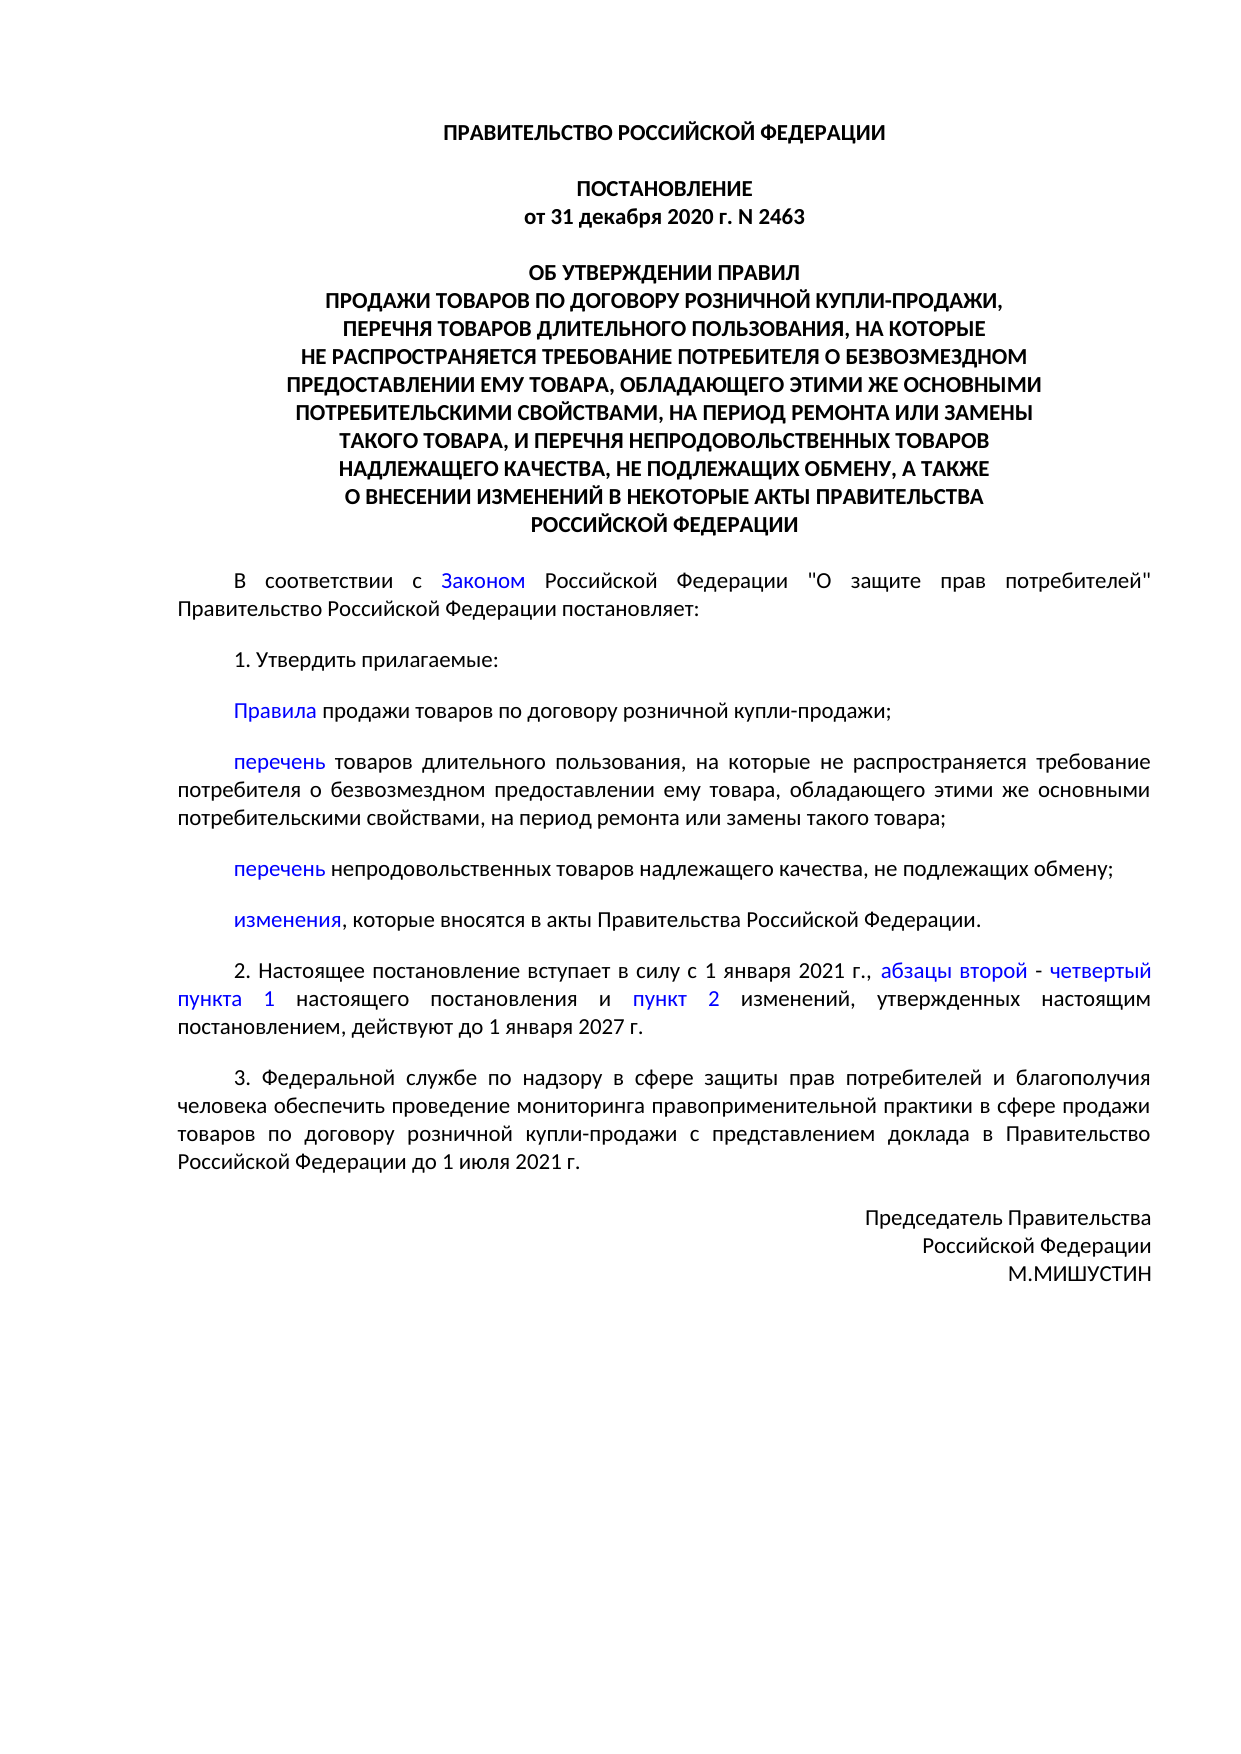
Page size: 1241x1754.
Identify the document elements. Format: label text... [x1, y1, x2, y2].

title ПОТРЕБИТЕЛЬСКИМИ СВОЙСТВАМИ, НА ПЕРИОД РЕМОНТА ИЛИ ЗАМЕНЫ [177, 398, 1152, 426]
text перечень товаров длительного пользования, на которые не распространяется требование потребителя о безвозмездном предоставлении ему товара, обладающего этими же основными потребительскими свойствами, на период ремонта или замены такого товара; [177, 747, 1152, 831]
text 2. Настоящее постановление вступает в силу с 1 января 2021 г., абзацы второй - четвертый пункта 1 настоящего постановления и пункт 2 изменений, утвержденных настоящим постановлением, действуют до 1 января 2027 г. [177, 956, 1152, 1040]
title от 31 декабря 2020 г. N 2463 [177, 202, 1152, 230]
text 1. Утвердить прилагаемые: [177, 645, 1152, 673]
text Российской Федерации [177, 1231, 1152, 1259]
title НЕ РАСПРОСТРАНЯЕТСЯ ТРЕБОВАНИЕ ПОТРЕБИТЕЛЯ О БЕЗВОЗМЕЗДНОМ [177, 342, 1152, 370]
title ПРАВИТЕЛЬСТВО РОССИЙСКОЙ ФЕДЕРАЦИИ [177, 118, 1152, 146]
title ПОСТАНОВЛЕНИЕ [177, 174, 1152, 202]
title РОССИЙСКОЙ ФЕДЕРАЦИИ [177, 510, 1152, 538]
title ПРЕДОСТАВЛЕНИИ ЕМУ ТОВАРА, ОБЛАДАЮЩЕГО ЭТИМИ ЖЕ ОСНОВНЫМИ [177, 370, 1152, 398]
text 3. Федеральной службе по надзору в сфере защиты прав потребителей и благополучия человека обеспечить проведение мониторинга правоприменительной практики в сфере продажи товаров по договору розничной купли-продажи с представлением доклада в Правительство Российской Федерации до 1 июля 2021 г. [177, 1063, 1152, 1175]
title ТАКОГО ТОВАРА, И ПЕРЕЧНЯ НЕПРОДОВОЛЬСТВЕННЫХ ТОВАРОВ [177, 426, 1152, 454]
text М.МИШУСТИН [177, 1259, 1152, 1287]
text Председатель Правительства [177, 1203, 1152, 1231]
title НАДЛЕЖАЩЕГО КАЧЕСТВА, НЕ ПОДЛЕЖАЩИХ ОБМЕНУ, А ТАКЖЕ [177, 454, 1152, 482]
title ПРОДАЖИ ТОВАРОВ ПО ДОГОВОРУ РОЗНИЧНОЙ КУПЛИ-ПРОДАЖИ, [177, 286, 1152, 314]
text перечень непродовольственных товаров надлежащего качества, не подлежащих обмену; [177, 854, 1152, 882]
text В соответствии с Законом Российской Федерации "О защите прав потребителей" Правительство Российской Федерации постановляет: [177, 566, 1152, 622]
title О ВНЕСЕНИИ ИЗМЕНЕНИЙ В НЕКОТОРЫЕ АКТЫ ПРАВИТЕЛЬСТВА [177, 482, 1152, 510]
title ПЕРЕЧНЯ ТОВАРОВ ДЛИТЕЛЬНОГО ПОЛЬЗОВАНИЯ, НА КОТОРЫЕ [177, 314, 1152, 342]
text изменения, которые вносятся в акты Правительства Российской Федерации. [177, 905, 1152, 933]
text Правила продажи товаров по договору розничной купли-продажи; [177, 696, 1152, 724]
title ОБ УТВЕРЖДЕНИИ ПРАВИЛ [177, 258, 1152, 286]
